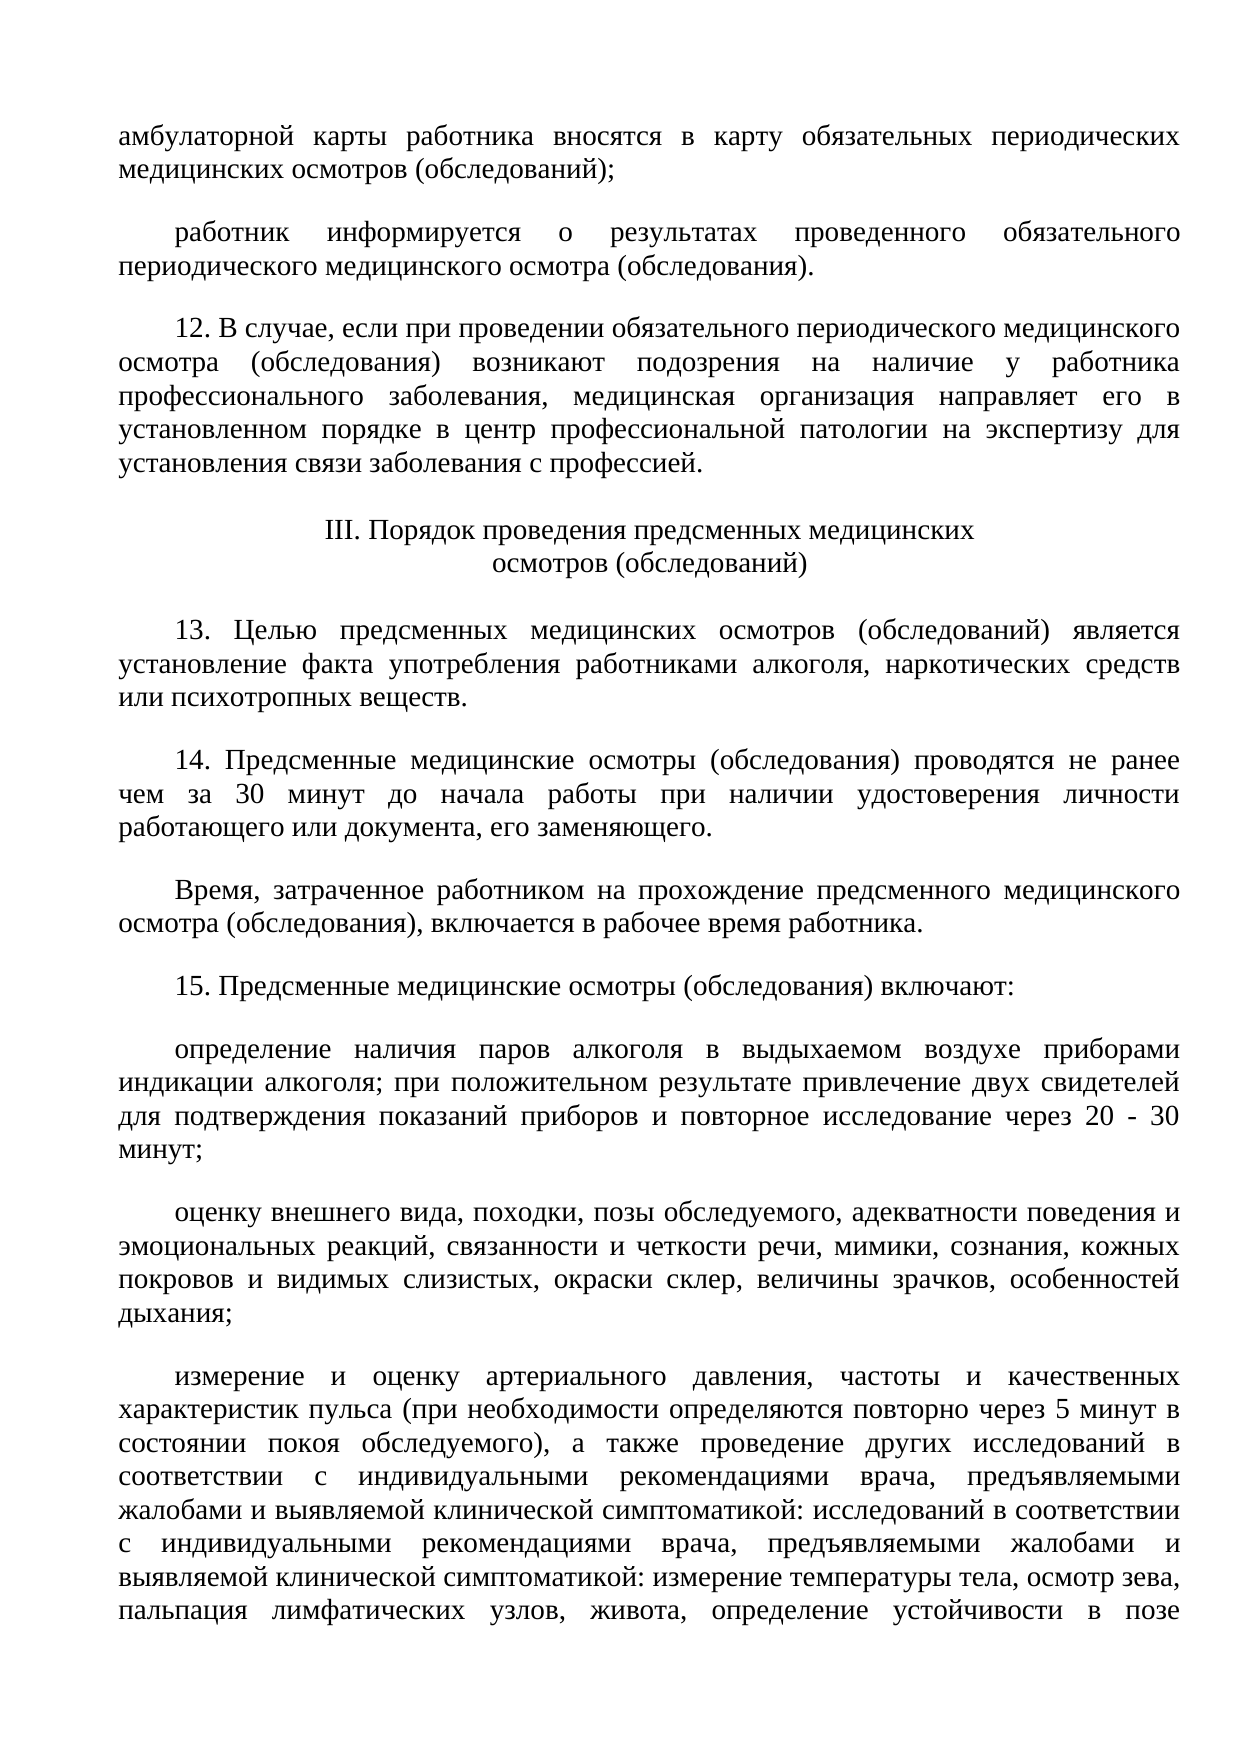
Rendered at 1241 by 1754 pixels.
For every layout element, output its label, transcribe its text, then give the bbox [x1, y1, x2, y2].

text 13. Целью предсменных медицинских осмотров (обследований) является установление факта употребления работниками алкоголя, наркотических средств или психотропных веществ. [118, 612, 1181, 713]
text Время, затраченное работником на прохождение предсменного медицинского осмотра (обследования), включается в рабочее время работника. [118, 872, 1181, 939]
text оценку внешнего вида, походки, позы обследуемого, адекватности поведения и эмоциональных реакций, связанности и четкости речи, мимики, сознания, кожных покровов и видимых слизистых, окраски склер, величины зрачков, особенностей дыхания; [118, 1194, 1181, 1328]
text 12. В случае, если при проведении обязательного периодического медицинского осмотра (обследования) возникают подозрения на наличие у работника профессионального заболевания, медицинская организация направляет его в установленном порядке в центр профессиональной патологии на экспертизу для установления связи заболевания с профессией. [118, 311, 1181, 478]
text работник информируется о результатах проведенного обязательного периодического медицинского осмотра (обследования). [118, 214, 1181, 281]
text III. Порядок проведения предсменных медицинских [118, 512, 1181, 545]
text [118, 118, 1181, 185]
text 14. Предсменные медицинские осмотры (обследования) проводятся не ранее чем за 30 минут до начала работы при наличии удостоверения личности работающего или документа, его заменяющего. [118, 742, 1181, 843]
text осмотров (обследований) [118, 545, 1181, 579]
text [118, 1358, 1181, 1626]
text определение наличия паров алкоголя в выдыхаемом воздухе приборами индикации алкоголя; при положительном результате привлечение двух свидетелей для подтверждения показаний приборов и повторное исследование через 20 - 30 минут; [118, 1031, 1181, 1165]
text 15. Предсменные медицинские осмотры (обследования) включают: [118, 968, 1181, 1002]
